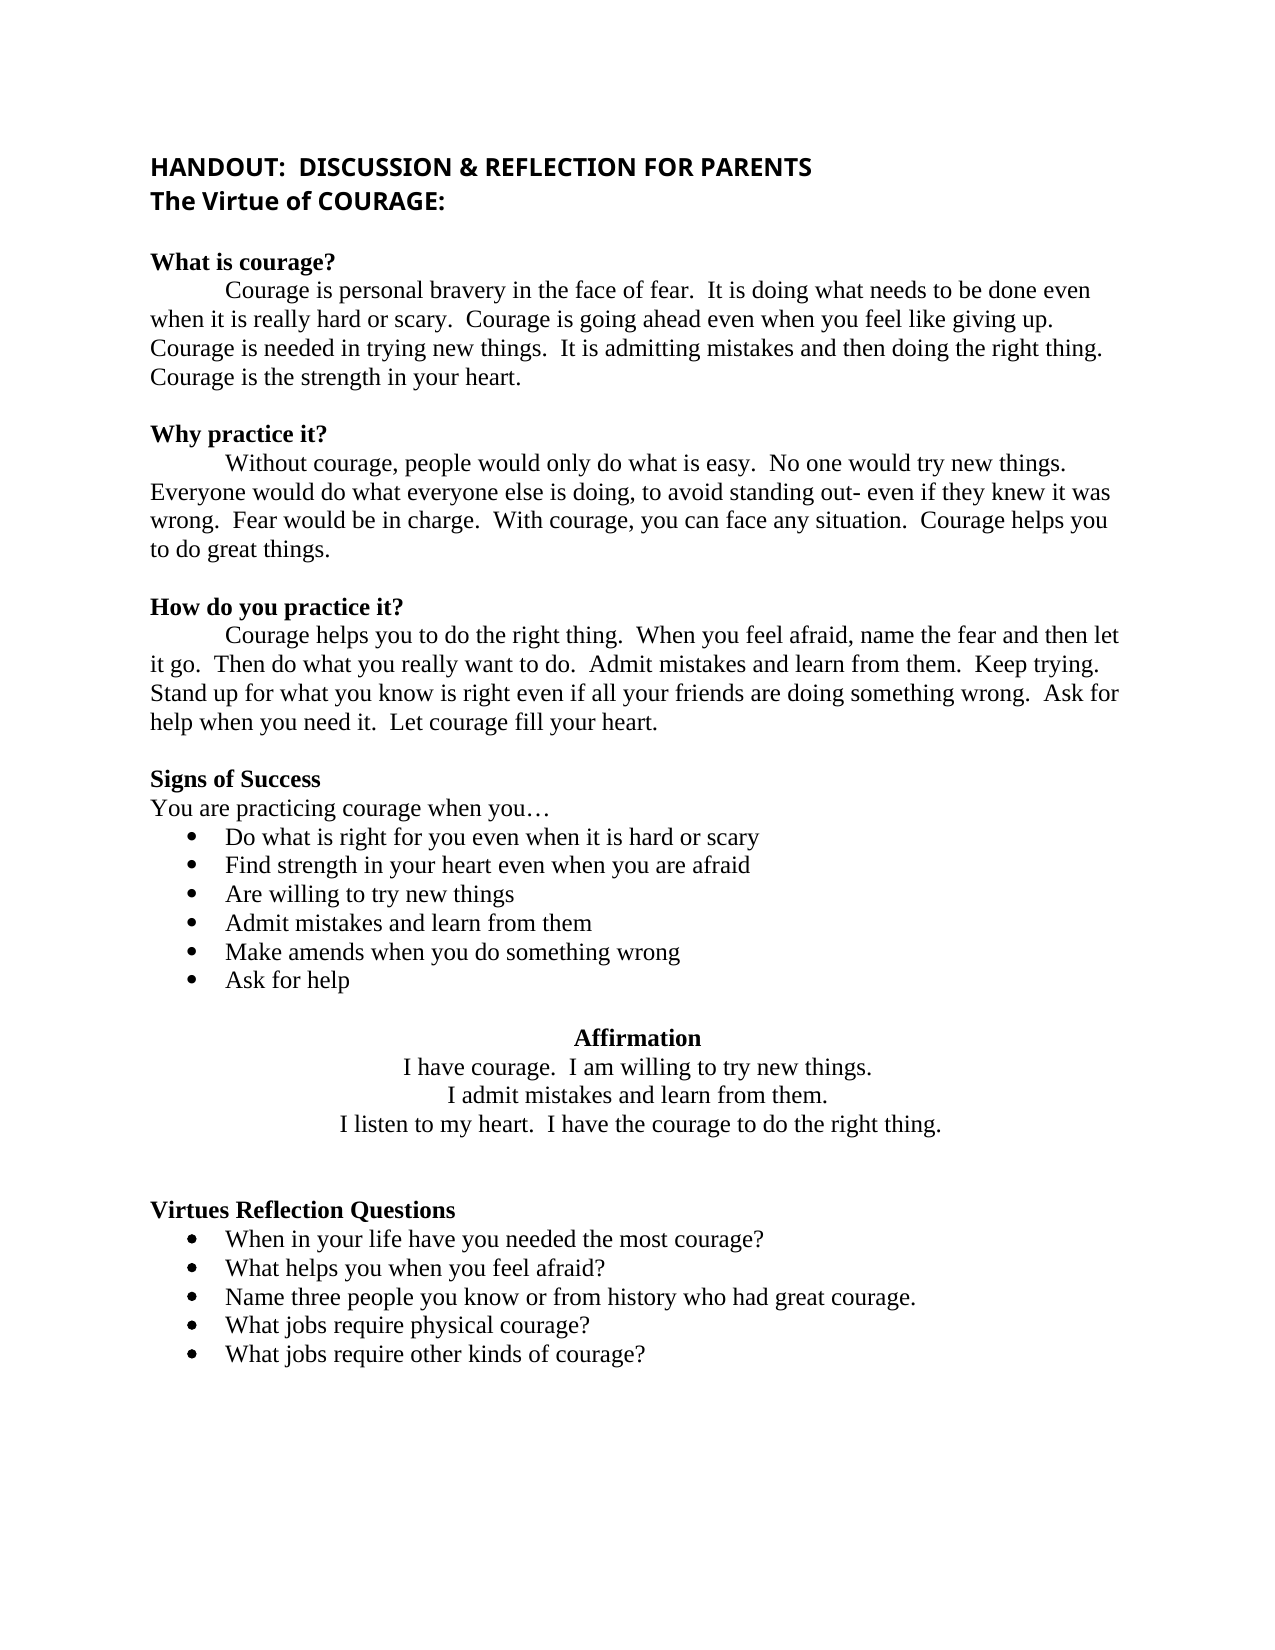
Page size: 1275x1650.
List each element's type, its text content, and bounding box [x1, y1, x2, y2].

list What jobs require other kinds of courage? [187, 1339, 1125, 1368]
list Do what is right for you even when it is hard or scary [187, 822, 1125, 851]
text Courage is personal bravery in the face of fear. It is doing what needs to be done even when it is really hard or scary. Courage is going ahead even when you feel like giving up. Courage is needed in trying new things. It is admitting mistakes and then doing the right thing. Courage is the strength in your heart. [150, 276, 1125, 391]
text Why practice it? [150, 419, 1125, 448]
list Are willing to try new things [187, 879, 1125, 908]
list Make amends when you do something wrong [187, 937, 1125, 966]
text Affirmation [150, 1023, 1125, 1052]
text Without courage, people would only do what is easy. No one would try new things. Everyone would do what everyone else is doing, to avoid standing out- even if they knew it was wrong. Fear would be in charge. With courage, you can face any situation. Courage helps you to do great things. [150, 448, 1125, 563]
list What helps you when you feel afraid? [187, 1253, 1125, 1282]
list Find strength in your heart even when you are afraid [187, 851, 1125, 879]
text You are practicing courage when you… [150, 793, 1125, 822]
text What is courage? [150, 247, 1125, 276]
list Admit mistakes and learn from them [187, 908, 1125, 937]
text I listen to my heart. I have the courage to do the right thing. [150, 1109, 1125, 1138]
text Signs of Success [150, 764, 1125, 793]
text I admit mistakes and learn from them. [150, 1081, 1125, 1109]
text The Virtue of COURAGE: [150, 184, 1125, 218]
list Name three people you know or from history who had great courage. [187, 1282, 1125, 1311]
text I have courage. I am willing to try new things. [150, 1052, 1125, 1081]
text Virtues Reflection Questions [150, 1196, 1125, 1224]
text Courage helps you to do the right thing. When you feel afraid, name the fear and then let it go. Then do what you really want to do. Admit mistakes and learn from them. Keep trying. Stand up for what you know is right even if all your friends are doing something wrong. Ask for help when you need it. Let courage fill your heart. [150, 621, 1125, 736]
text How do you practice it? [150, 592, 1125, 621]
list What jobs require physical courage? [187, 1311, 1125, 1339]
list Ask for help [187, 966, 1125, 994]
text HANDOUT: DISCUSSION & REFLECTION FOR PARENTS [150, 150, 1125, 184]
list When in your life have you needed the most courage? [187, 1224, 1125, 1253]
